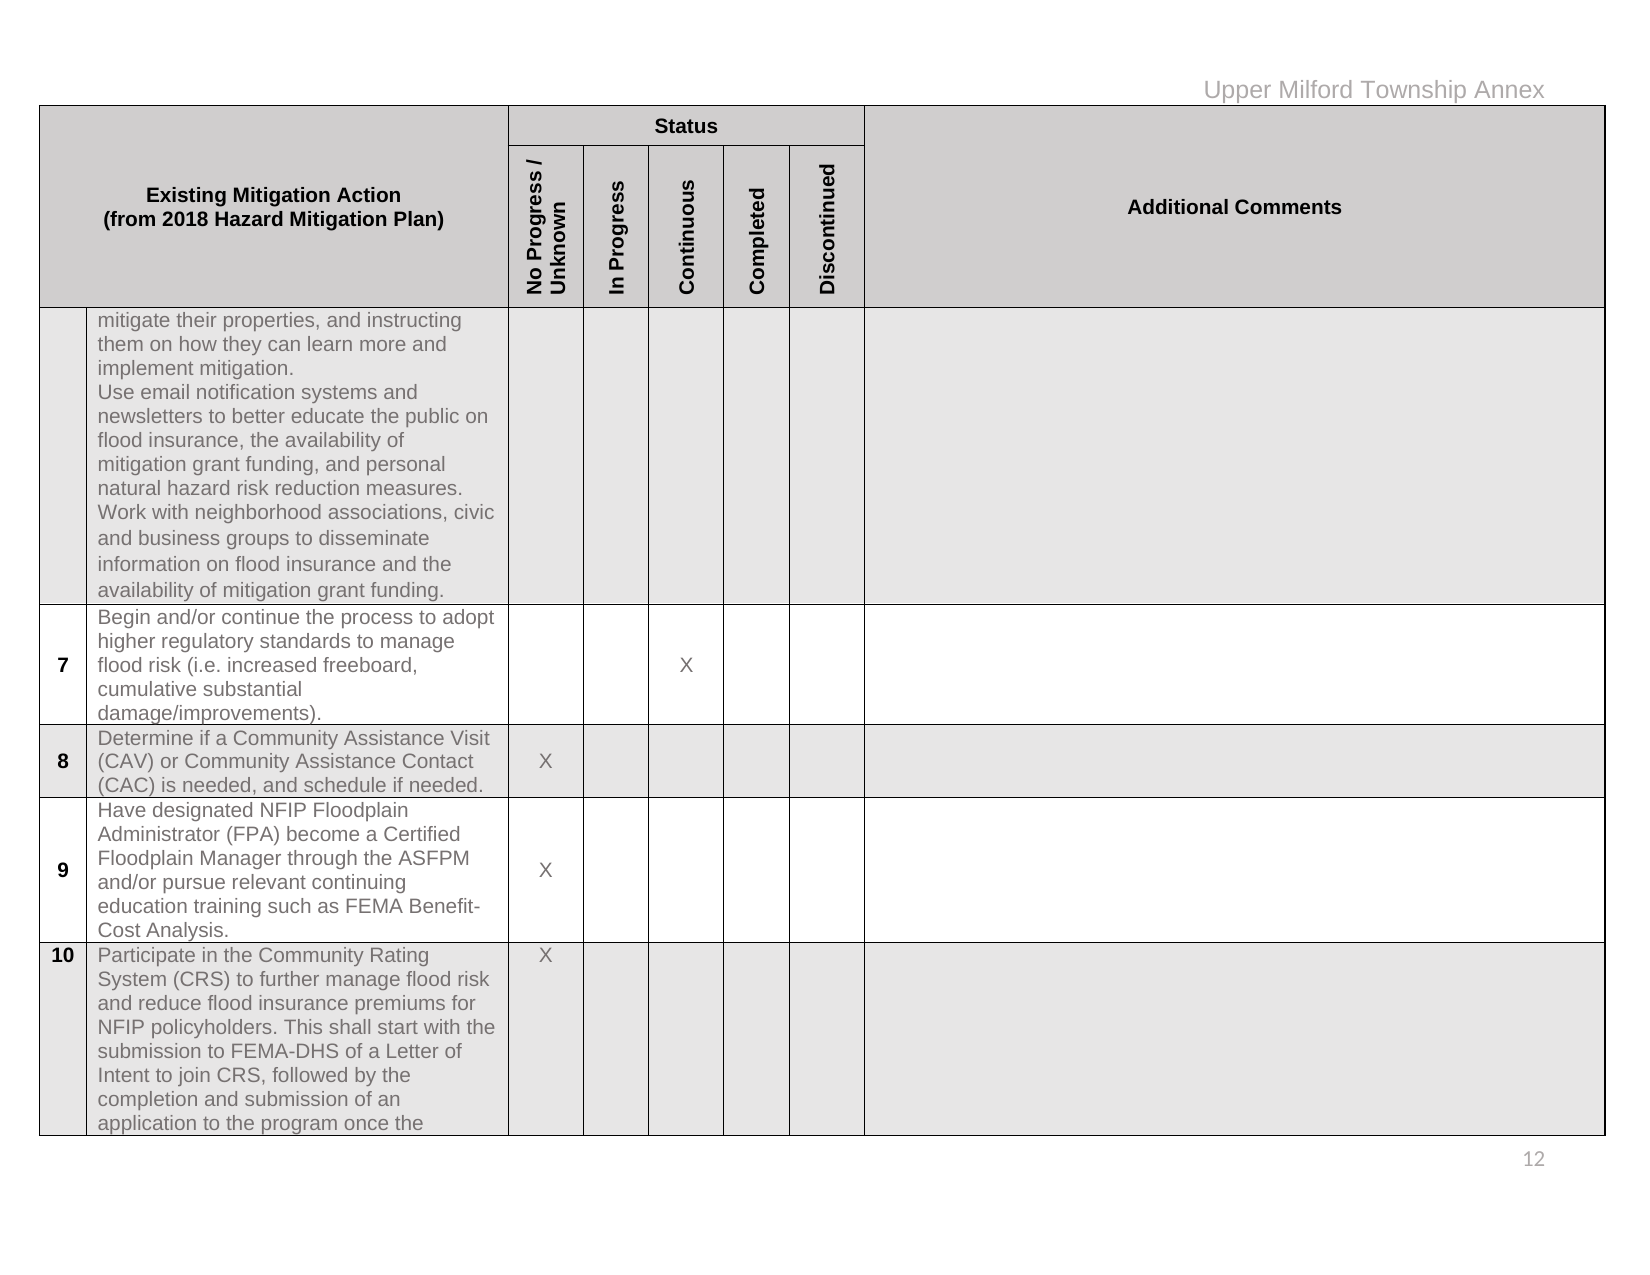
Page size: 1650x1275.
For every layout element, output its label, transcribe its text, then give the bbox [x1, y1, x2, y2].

table_cell [509, 605, 583, 724]
table_cell X [509, 725, 583, 797]
table_cell [865, 798, 1604, 942]
table_header Additional Comments [865, 106, 1604, 307]
table_cell 8 [40, 725, 86, 797]
table_cell [584, 943, 648, 1135]
table_cell [649, 798, 723, 942]
table_cell [649, 725, 723, 797]
table_cell In Progress [584, 146, 648, 307]
table_cell 6 [40, 308, 86, 603]
table_cell Have designated NFIP Floodplain Administrator (FPA) become a Certified Floodplain Manager through the ASFPM and/or pursue relevant continuing education training such as FEMA Benefit-Cost Analysis. [87, 798, 508, 942]
table_cell [584, 725, 648, 797]
table_cell [584, 308, 648, 603]
table_cell X [509, 798, 583, 942]
table_cell X [649, 308, 723, 603]
table_cell [865, 725, 1604, 797]
table_cell [724, 725, 789, 797]
table_cell [790, 725, 864, 797]
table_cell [87, 943, 508, 1135]
table_header Existing Mitigation Action (from 2018 Hazard Mitigation Plan) [40, 106, 508, 307]
table_cell [584, 605, 648, 724]
table_cell [790, 943, 864, 1135]
table_cell 9 [40, 798, 86, 942]
table_header Status [509, 106, 864, 145]
table_cell [584, 798, 648, 942]
table_cell X [509, 943, 583, 1135]
table_cell Begin and/or continue the process to adopt higher regulatory standards to manage flood risk (i.e. increased freeboard, cumulative substantial damage/improvements). [87, 605, 508, 724]
table_cell [724, 308, 789, 603]
table_cell [790, 798, 864, 942]
table_cell [724, 605, 789, 724]
table_cell [865, 605, 1604, 724]
table_cell Discontinued [790, 146, 864, 307]
table_cell 10 [40, 943, 86, 1135]
table_cell [509, 308, 583, 603]
table_cell [865, 308, 1604, 603]
table_cell 7 [40, 605, 86, 724]
table_cell Completed [724, 146, 789, 307]
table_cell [87, 308, 508, 603]
table_cell [865, 943, 1604, 1135]
table_cell [649, 943, 723, 1135]
table_cell [724, 943, 789, 1135]
table_cell X [649, 605, 723, 724]
table_cell Continuous [649, 146, 723, 307]
table_cell No Progress / Unknown [509, 146, 583, 307]
table_cell [724, 798, 789, 942]
table_cell [790, 308, 864, 603]
table_cell [790, 605, 864, 724]
table_cell Determine if a Community Assistance Visit (CAV) or Community Assistance Contact (CAC) is needed, and schedule if needed. [87, 725, 508, 797]
